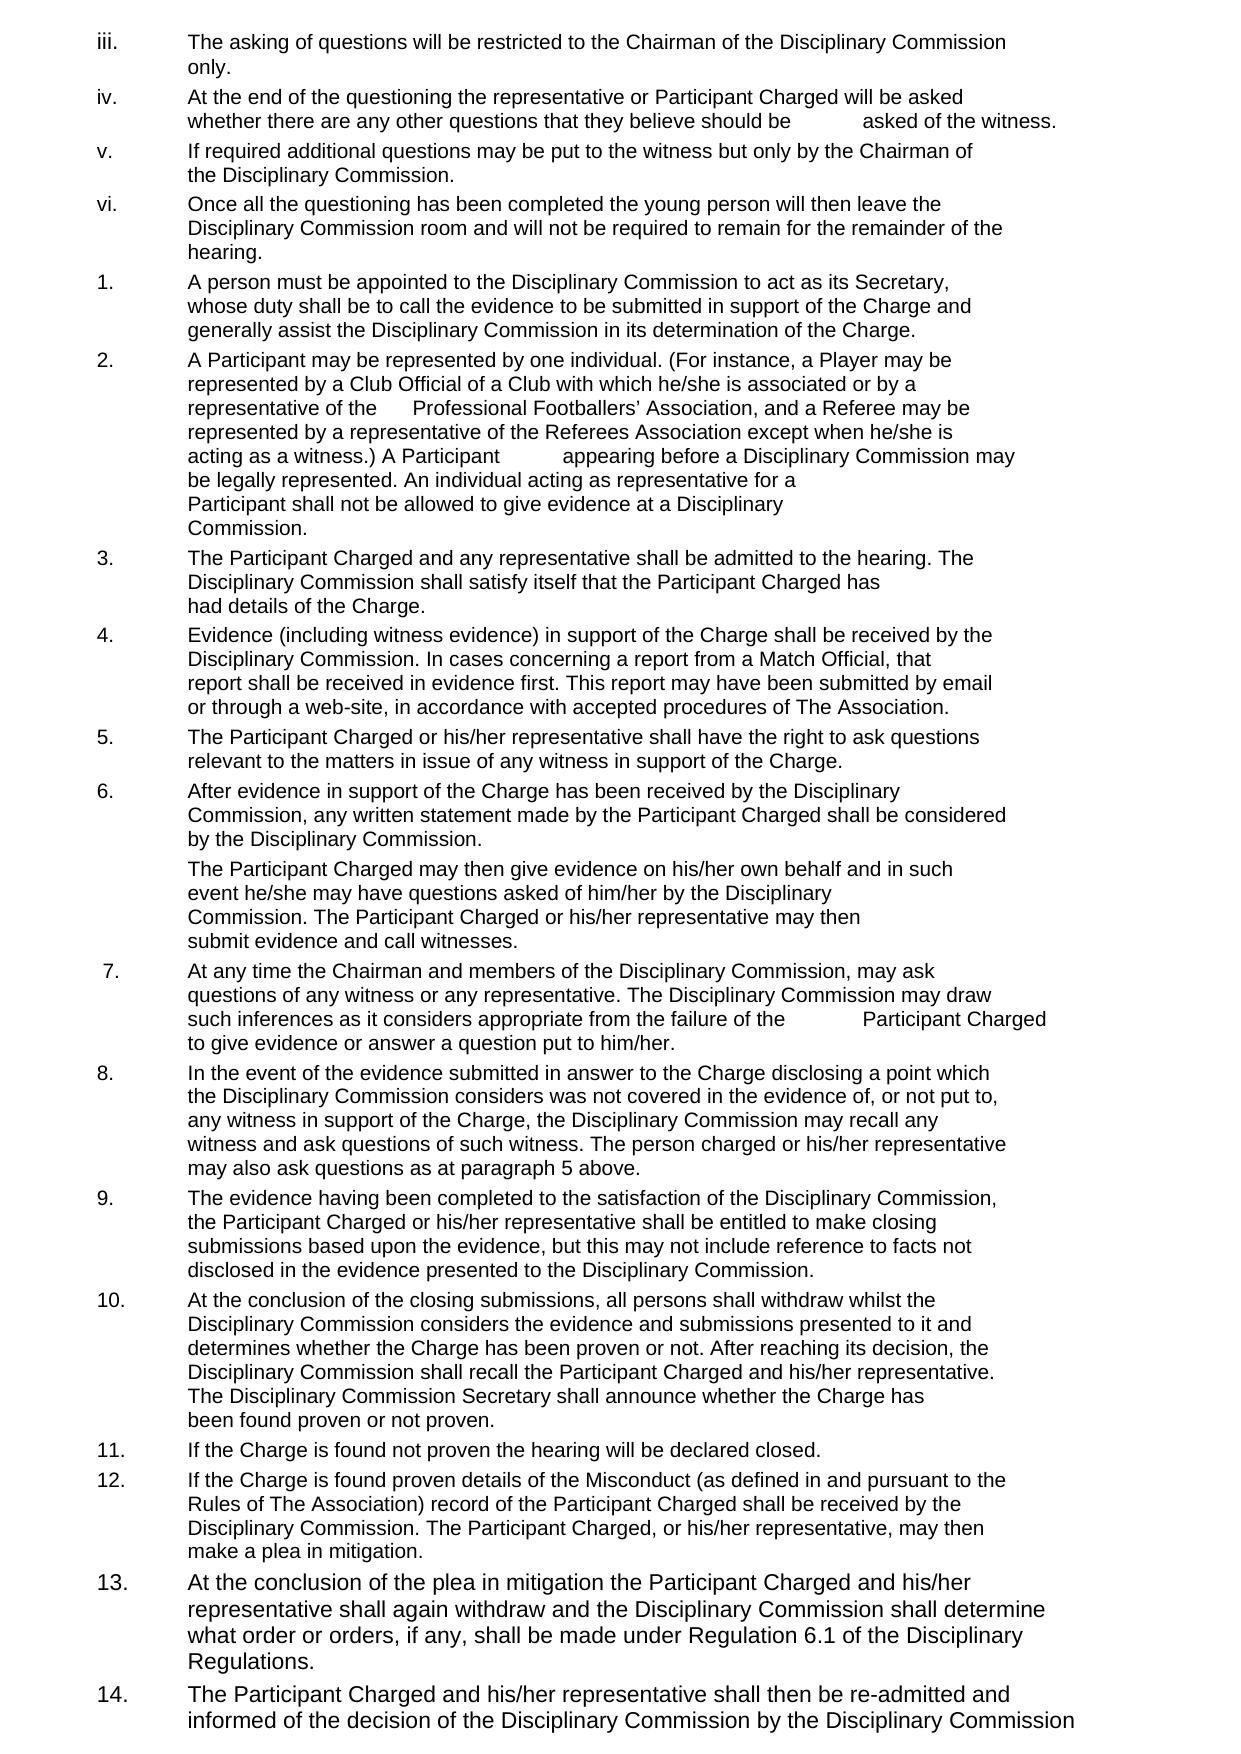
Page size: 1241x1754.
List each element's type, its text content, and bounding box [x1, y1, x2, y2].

text 5. The Participant Charged or his/her representative shall have the right to ask questions relevant to the matters in issue of any witness in support of the Charge. [97, 725, 1090, 773]
text 3. The Participant Charged and any representative shall be admitted to the hearing. The Disciplinary Commission shall satisfy itself that the Participant Charged has had details of the Charge. [97, 546, 1090, 617]
text 11. If the Charge is found not proven the hearing will be declared closed. [97, 1437, 1090, 1461]
text vi. Once all the questioning has been completed the young person will then leave the Disciplinary Commission room and will not be required to remain for the remainder of the hearing. [97, 192, 1090, 264]
text iv. At the end of the questioning the representative or Participant Charged will be asked whether there are any other questions that they believe should be asked of the witness. [97, 84, 1090, 132]
text 10. At the conclusion of the closing submissions, all persons shall withdraw whilst the Disciplinary Commission considers the evidence and submissions presented to it and determines whether the Charge has been proven or not. After reaching its decision, the Disciplinary Commission shall recall the Participant Charged and his/her representative. The Disciplinary Commission Secretary shall announce whether the Charge has been found proven or not proven. [97, 1288, 1090, 1432]
text 6. After evidence in support of the Charge has been received by the Disciplinary Commission, any written statement made by the Participant Charged shall be considered by the Disciplinary Commission. [97, 779, 1090, 851]
text iii. The asking of questions will be restricted to the Chairman of the Disciplinary Commission only. [97, 28, 1090, 79]
text 7. At any time the Chairman and members of the Disciplinary Commission, may ask questions of any witness or any representative. The Disciplinary Commission may draw such inferences as it considers appropriate from the failure of the Participant Charged to give evidence or answer a question put to him/her. [97, 958, 1090, 1054]
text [97, 1681, 1090, 1733]
text 12. If the Charge is found proven details of the Misconduct (as defined in and pursuant to the Rules of The Association) record of the Participant Charged shall be received by the Disciplinary Commission. The Participant Charged, or his/her representative, may then make a plea in mitigation. [97, 1467, 1090, 1563]
text 13. At the conclusion of the plea in mitigation the Participant Charged and his/her representative shall again withdraw and the Disciplinary Commission shall determine what order or orders, if any, shall be made under Regulation 6.1 of the Disciplinary Regulations. [97, 1569, 1090, 1674]
text 8. In the event of the evidence submitted in answer to the Charge disclosing a point which the Disciplinary Commission considers was not covered in the evidence of, or not put to, any witness in support of the Charge, the Disciplinary Commission may recall any witness and ask questions of such witness. The person charged or his/her representative may also ask questions as at paragraph 5 above. [97, 1060, 1090, 1180]
text The Participant Charged may then give evidence on his/her own behalf and in such event he/she may have questions asked of him/her by the Disciplinary Commission. The Participant Charged or his/her representative may then submit evidence and call witnesses. [97, 857, 1090, 953]
text 2. A Participant may be represented by one individual. (For instance, a Player may be represented by a Club Official of a Club with which he/she is associated or by a representative of the Professional Footballers’ Association, and a Referee may be represented by a representative of the Referees Association except when he/she is acting as a witness.) A Participant appearing before a Disciplinary Commission may be legally represented. An individual acting as representative for a Participant shall not be allowed to give evidence at a Disciplinary Commission. [97, 348, 1090, 539]
text 4. Evidence (including witness evidence) in support of the Charge shall be received by the Disciplinary Commission. In cases concerning a report from a Match Official, that report shall be received in evidence first. This report may have been submitted by email or through a web-site, in accordance with accepted procedures of The Association. [97, 623, 1090, 719]
text 9. The evidence having been completed to the satisfaction of the Disciplinary Commission, the Participant Charged or his/her representative shall be entitled to make closing submissions based upon the evidence, but this may not include reference to facts not disclosed in the evidence presented to the Disciplinary Commission. [97, 1186, 1090, 1282]
text v. If required additional questions may be put to the witness but only by the Chairman of the Disciplinary Commission. [97, 138, 1090, 186]
text 1. A person must be appointed to the Disciplinary Commission to act as its Secretary, whose duty shall be to call the evidence to be submitted in support of the Charge and generally assist the Disciplinary Commission in its determination of the Charge. [97, 270, 1090, 342]
